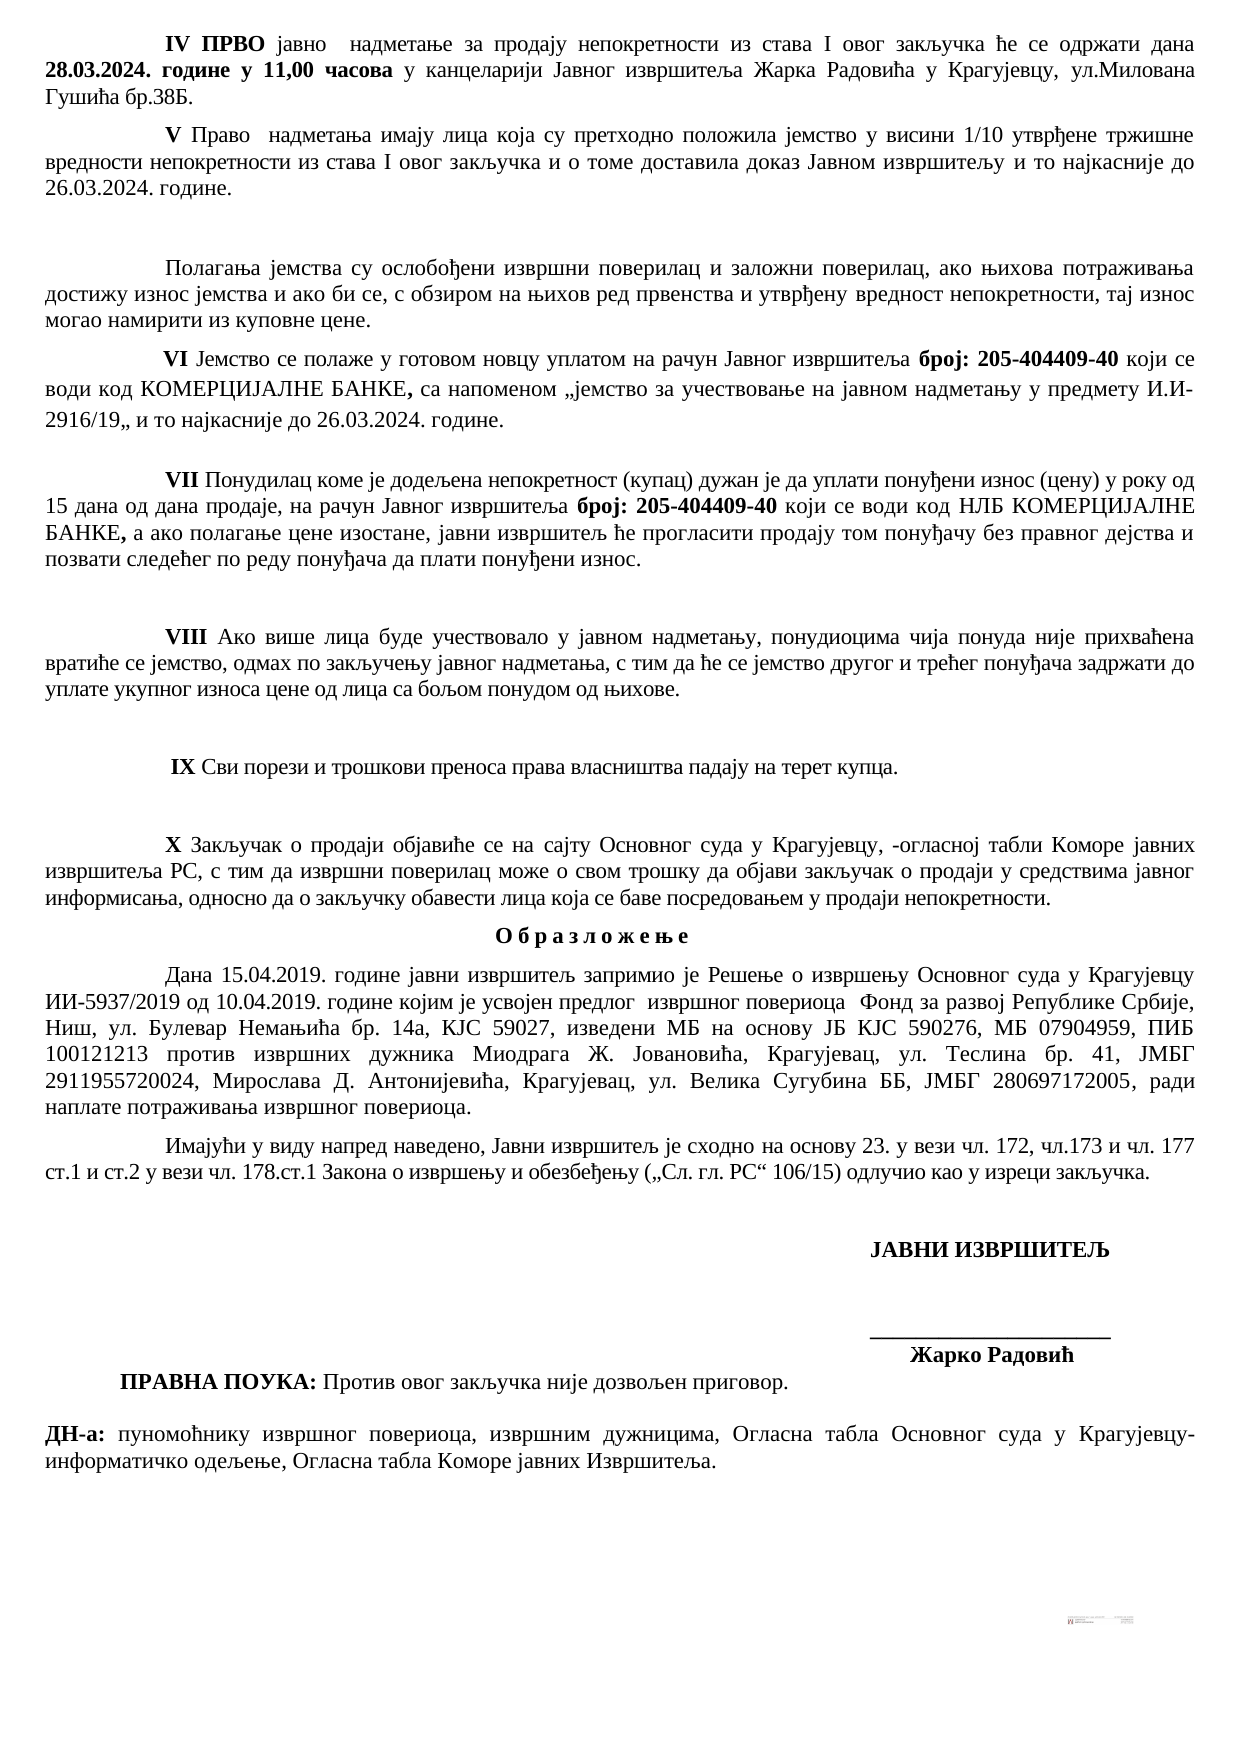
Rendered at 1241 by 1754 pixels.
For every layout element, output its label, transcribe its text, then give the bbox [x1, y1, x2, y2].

text _____________________ [45, 1315, 1195, 1341]
text IV ПРВО јавно надметање за продају непокретности из става I овог закључка ће се одржати дана 28.03.2024. године у 11,00 часова у канцеларији Јавног извршитеља Жарка Радовића у Крагујевцу, ул.Милована Гушића бр.38Б. [45, 30, 1195, 109]
text ДН-а: пуномоћнику извршног повериоца, извршним дужницима, Огласна табла Основног суда у Крагујевцу-информатичко одељење, Огласна табла Коморе јавних Извршитеља. [45, 1421, 1195, 1473]
text ПРАВНА ПОУКА: Против овог закључка није дозвољен приговор. [45, 1368, 1195, 1394]
text V Право надметања имају лица која су претходно положила јемство у висини 1/10 утврђене тржишне вредности непокретности из става I овог закључка и о томе доставила доказ Јавном извршитељу и то најкасније до 26.03.2024. године. [45, 122, 1195, 201]
text IX Сви порези и трошкови преноса права власништва падају на терет купца. [45, 753, 1195, 779]
text Полагања јемства су ослобођени извршни поверилац и заложни поверилац, ако њихова потраживања достижу износ јемства и ако би се, с обзиром на њихов ред првенства и утврђену вредност непокретности, тај износ могао намирити из куповне цене. [45, 254, 1195, 333]
text ЈАВНИ ИЗВРШИТЕЉ [45, 1236, 1195, 1262]
text Дана 15.04.2019. године јавни извршитељ запримио је Решење о извршењу Основног суда у Крагујевцу ИИ-5937/2019 од 10.04.2019. године којим је усвојен предлог извршног повериоца Фонд за развој Републике Србије, Ниш, ул. Булевар Немањића бр. 14а, КЈС 59027, изведени МБ на основу ЈБ КЈС 590276, МБ 07904959, ПИБ 100121213 против извршних дужника Миодрага Ж. Јовановића, Крагујевац, ул. Теслина бр. 41, ЈМБГ 2911955720024, Мирослава Д. Антонијевића, Крагујевац, ул. Велика Сугубина ББ, ЈМБГ 280697172005, ради наплате потраживања извршног повериоца. [45, 961, 1195, 1119]
text VI Јемство се полаже у готовом новцу уплатом на рачун Јавног извршитеља број: 205-404409-40 који се води код КОМЕРЦИЈАЛНЕ БАНКЕ, са напоменом „јемство за учествовање на јавном надметању у предмету И.И-2916/19„ и то најкасније до 26.03.2024. године. [45, 345, 1195, 432]
text VII Понудилац коме је додељена непокретност (купац) дужан је да уплати понуђени износ (цену) у року од 15 дана од дана продаје, на рачун Јавног извршитеља број: 205-404409-40 који се води код НЛБ КОМЕРЦИЈАЛНЕ БАНКЕ, а ако полагање цене изостане, јавни извршитељ ће прогласити продају том понуђачу без правног дејства и позвати следећег по реду понуђача да плати понуђени износ. [45, 466, 1195, 571]
text Имајући у виду напред наведено, Јавни извршитељ је сходно на основу 23. у вези чл. 172, чл.173 и чл. 177 ст.1 и ст.2 у вези чл. 178.ст.1 Закона о извршењу и обезбеђењу („Сл. гл. РС“ 106/15) одлучио као у изреци закључка. [45, 1132, 1195, 1185]
text X Закључак о продаји објавиће се на сајту Основног суда у Крагујевцу, -огласној табли Коморе јавних извршитеља РС, с тим да извршни поверилац може о свом трошку да објави закључак о продаји у средствима јавног информисања, односно да о закључку обавести лица која се баве посредовањем у продаји непокретности. [45, 831, 1195, 910]
text Жарко Радовић [45, 1341, 1195, 1368]
text VIII Ако више лица буде учествовало у јавном надметању, понудиоцима чија понуда није прихваћена вратиће се јемство, одмах по закључењу јавног надметања, с тим да ће се јемство другог и трећег понуђача задржати до уплате укупног износа цене од лица са бољом понудом од њихове. [45, 623, 1195, 702]
text О б р а з л о ж е њ е [45, 922, 1195, 949]
picture [1067, 1616, 1134, 1625]
